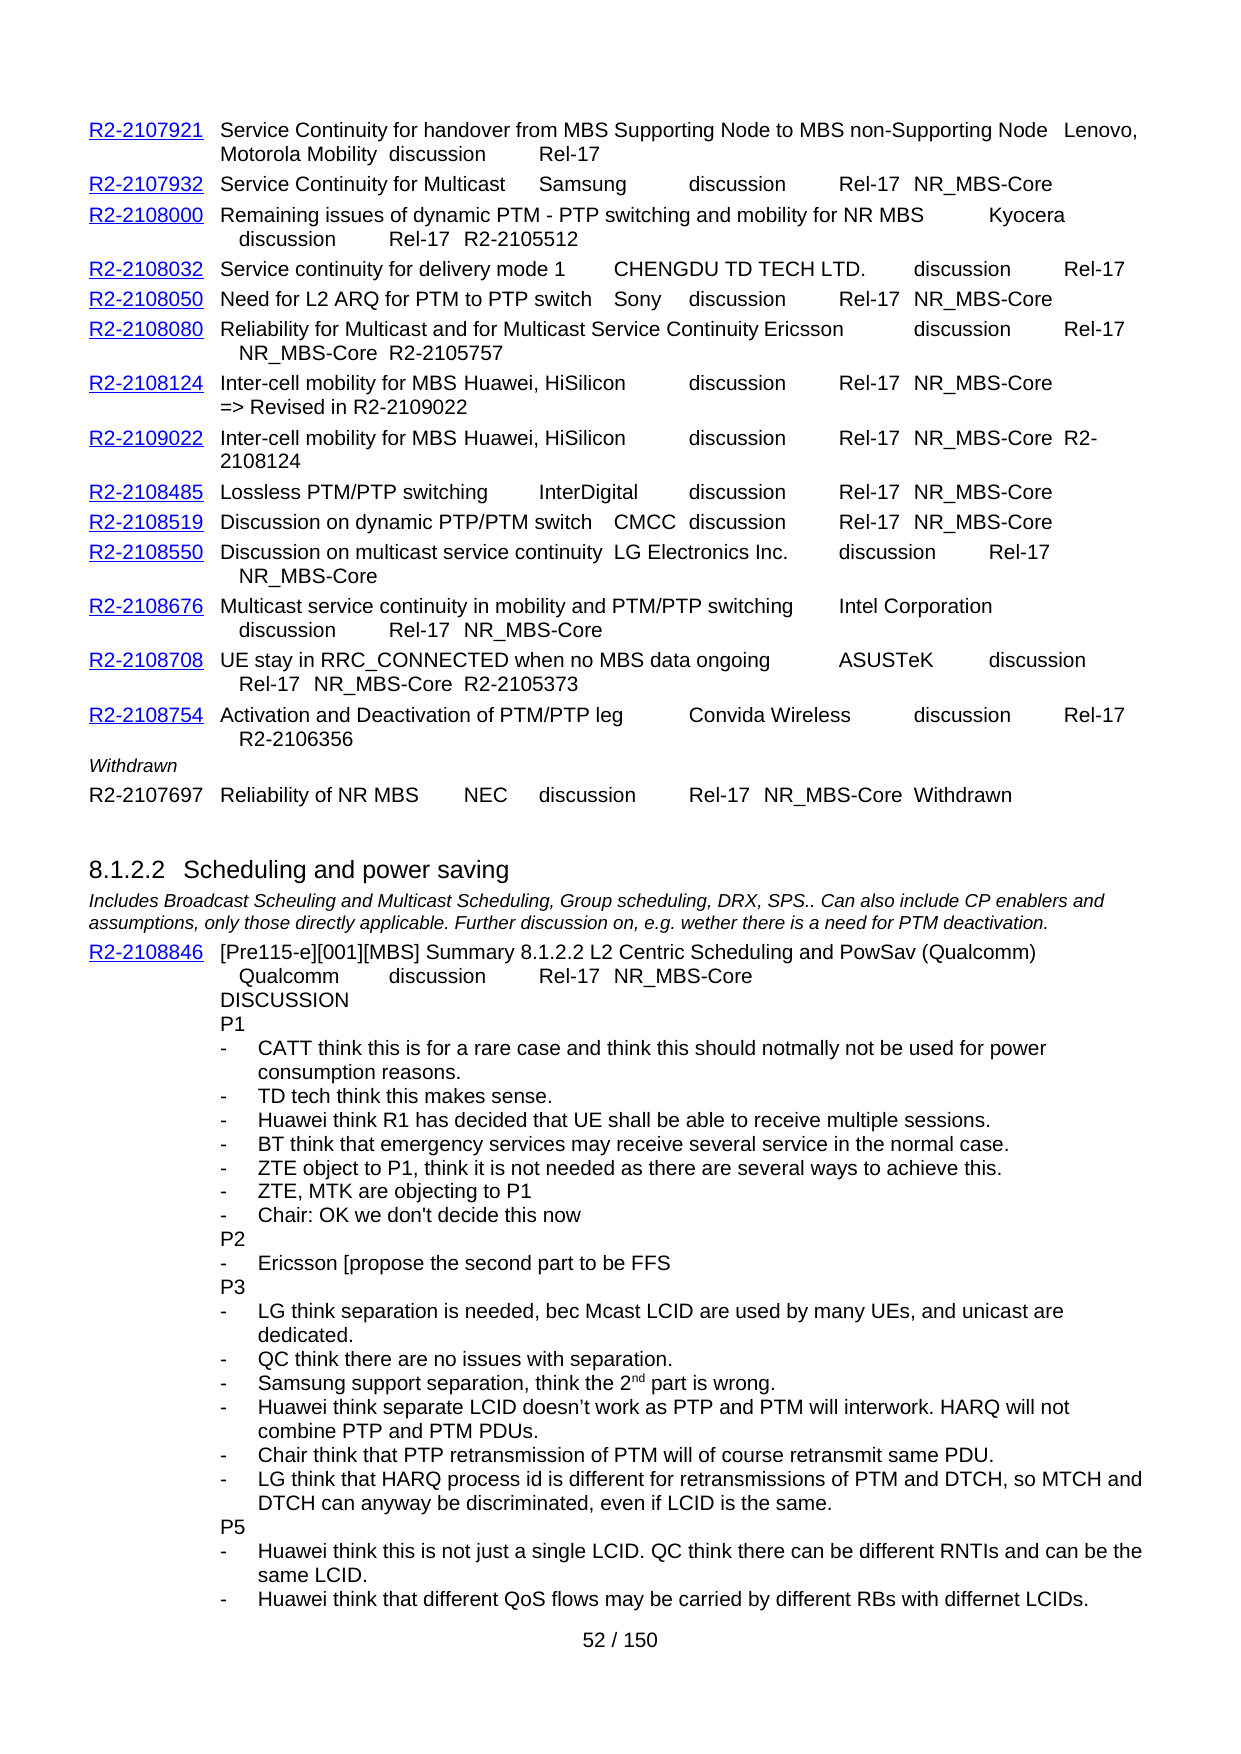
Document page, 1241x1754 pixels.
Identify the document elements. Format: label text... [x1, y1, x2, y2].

text - QC think there are no issues with separation. [220, 1347, 1152, 1371]
text - CATT think this is for a rare case and think this should notmally not be used for power consumption reasons. [220, 1036, 1152, 1083]
text P2 [220, 1227, 1152, 1251]
title R2-2108050 Need for L2 ARQ for PTM to PTP switch Sony discussion Rel-17 NR_MBS-Core [89, 287, 1152, 311]
title R2-2108708 UE stay in RRC_CONNECTED when no MBS data ongoing ASUSTeK discussion Rel-17 NR_MBS-Core R2-2105373 [89, 648, 1152, 696]
text - Huawei think this is not just a single LCID. QC think there can be different RNTIs and can be the same LCID. [220, 1539, 1152, 1587]
text - ZTE object to P1, think it is not needed as there are several ways to achieve this. [220, 1155, 1152, 1179]
text - Samsung support separation, think the 2nd part is wrong. [220, 1371, 1152, 1395]
title R2-2109022 Inter-cell mobility for MBS Huawei, HiSilicon discussion Rel-17 NR_MBS-Core R2-2108124 [89, 425, 1152, 473]
subtitle 8.1.2.2 Scheduling and power saving [89, 855, 1152, 884]
text - LG think separation is needed, bec Mcast LCID are used by many UEs, and unicast are dedicated. [220, 1299, 1152, 1347]
text - Huawei think that different QoS flows may be carried by different RBs with differnet LCIDs. [220, 1587, 1152, 1611]
title R2-2108519 Discussion on dynamic PTP/PTM switch CMCC discussion Rel-17 NR_MBS-Core [89, 510, 1152, 534]
text P1 [220, 1012, 1152, 1036]
title R2-2107697 Reliability of NR MBS NEC discussion Rel-17 NR_MBS-Core Withdrawn [89, 782, 1152, 806]
title R2-2107932 Service Continuity for Multicast Samsung discussion Rel-17 NR_MBS-Core [89, 172, 1152, 196]
text - Ericsson [propose the second part to be FFS [220, 1251, 1152, 1275]
text - ZTE, MTK are objecting to P1 [220, 1179, 1152, 1203]
text - LG think that HARQ process id is different for retransmissions of PTM and DTCH, so MTCH and DTCH can anyway be discriminated, even if LCID is the same. [220, 1467, 1152, 1515]
title R2-2108550 Discussion on multicast service continuity LG Electronics Inc. discussion Rel-17 NR_MBS-Core [89, 540, 1152, 588]
text - Huawei think R1 has decided that UE shall be able to receive multiple sessions. [220, 1107, 1152, 1131]
text P5 [220, 1515, 1152, 1539]
text - Chair think that PTP retransmission of PTM will of course retransmit same PDU. [220, 1443, 1152, 1467]
text Includes Broadcast Scheuling and Multicast Scheduling, Group scheduling, DRX, SPS.. Can also include CP enablers and assumptions, only those directly applicable. Further discussion on, e.g. wether there is a need for PTM deactivation. [89, 890, 1152, 933]
text DISCUSSION [220, 988, 1152, 1012]
text - BT think that emergency services may receive several service in the normal case. [220, 1131, 1152, 1155]
text - Huawei think separate LCID doesn’t work as PTP and PTM will interwork. HARQ will not combine PTP and PTM PDUs. [220, 1395, 1152, 1443]
title R2-2108000 Remaining issues of dynamic PTM - PTP switching and mobility for NR MBS Kyocera discussion Rel-17 R2-2105512 [89, 202, 1152, 250]
text P3 [220, 1275, 1152, 1299]
title R2-2108080 Reliability for Multicast and for Multicast Service Continuity Ericsson discussion Rel-17 NR_MBS-Core R2-2105757 [89, 317, 1152, 365]
title R2-2108124 Inter-cell mobility for MBS Huawei, HiSilicon discussion Rel-17 NR_MBS-Core [89, 371, 1152, 395]
title R2-2108485 Lossless PTM/PTP switching InterDigital discussion Rel-17 NR_MBS-Core [89, 479, 1152, 503]
title R2-2108676 Multicast service continuity in mobility and PTM/PTP switching Intel Corporation discussion Rel-17 NR_MBS-Core [89, 594, 1152, 642]
text - TD tech think this makes sense. [220, 1083, 1152, 1107]
text => Revised in R2-2109022 [220, 395, 1152, 419]
title R2-2108032 Service continuity for delivery mode 1 CHENGDU TD TECH LTD. discussion Rel-17 [89, 257, 1152, 281]
title R2-2107921 Service Continuity for handover from MBS Supporting Node to MBS non-Supporting Node Lenovo, Motorola Mobility discussion Rel-17 [89, 118, 1152, 166]
title R2-2108754 Activation and Deactivation of PTM/PTP leg Convida Wireless discussion Rel-17 R2-2106356 [89, 702, 1152, 750]
title R2-2108846 [Pre115-e][001][MBS] Summary 8.1.2.2 L2 Centric Scheduling and PowSav (Qualcomm) Qualcomm discussion Rel-17 NR_MBS-Core [89, 940, 1152, 988]
text Withdrawn [89, 754, 1152, 776]
text - Chair: OK we don't decide this now [220, 1203, 1152, 1227]
